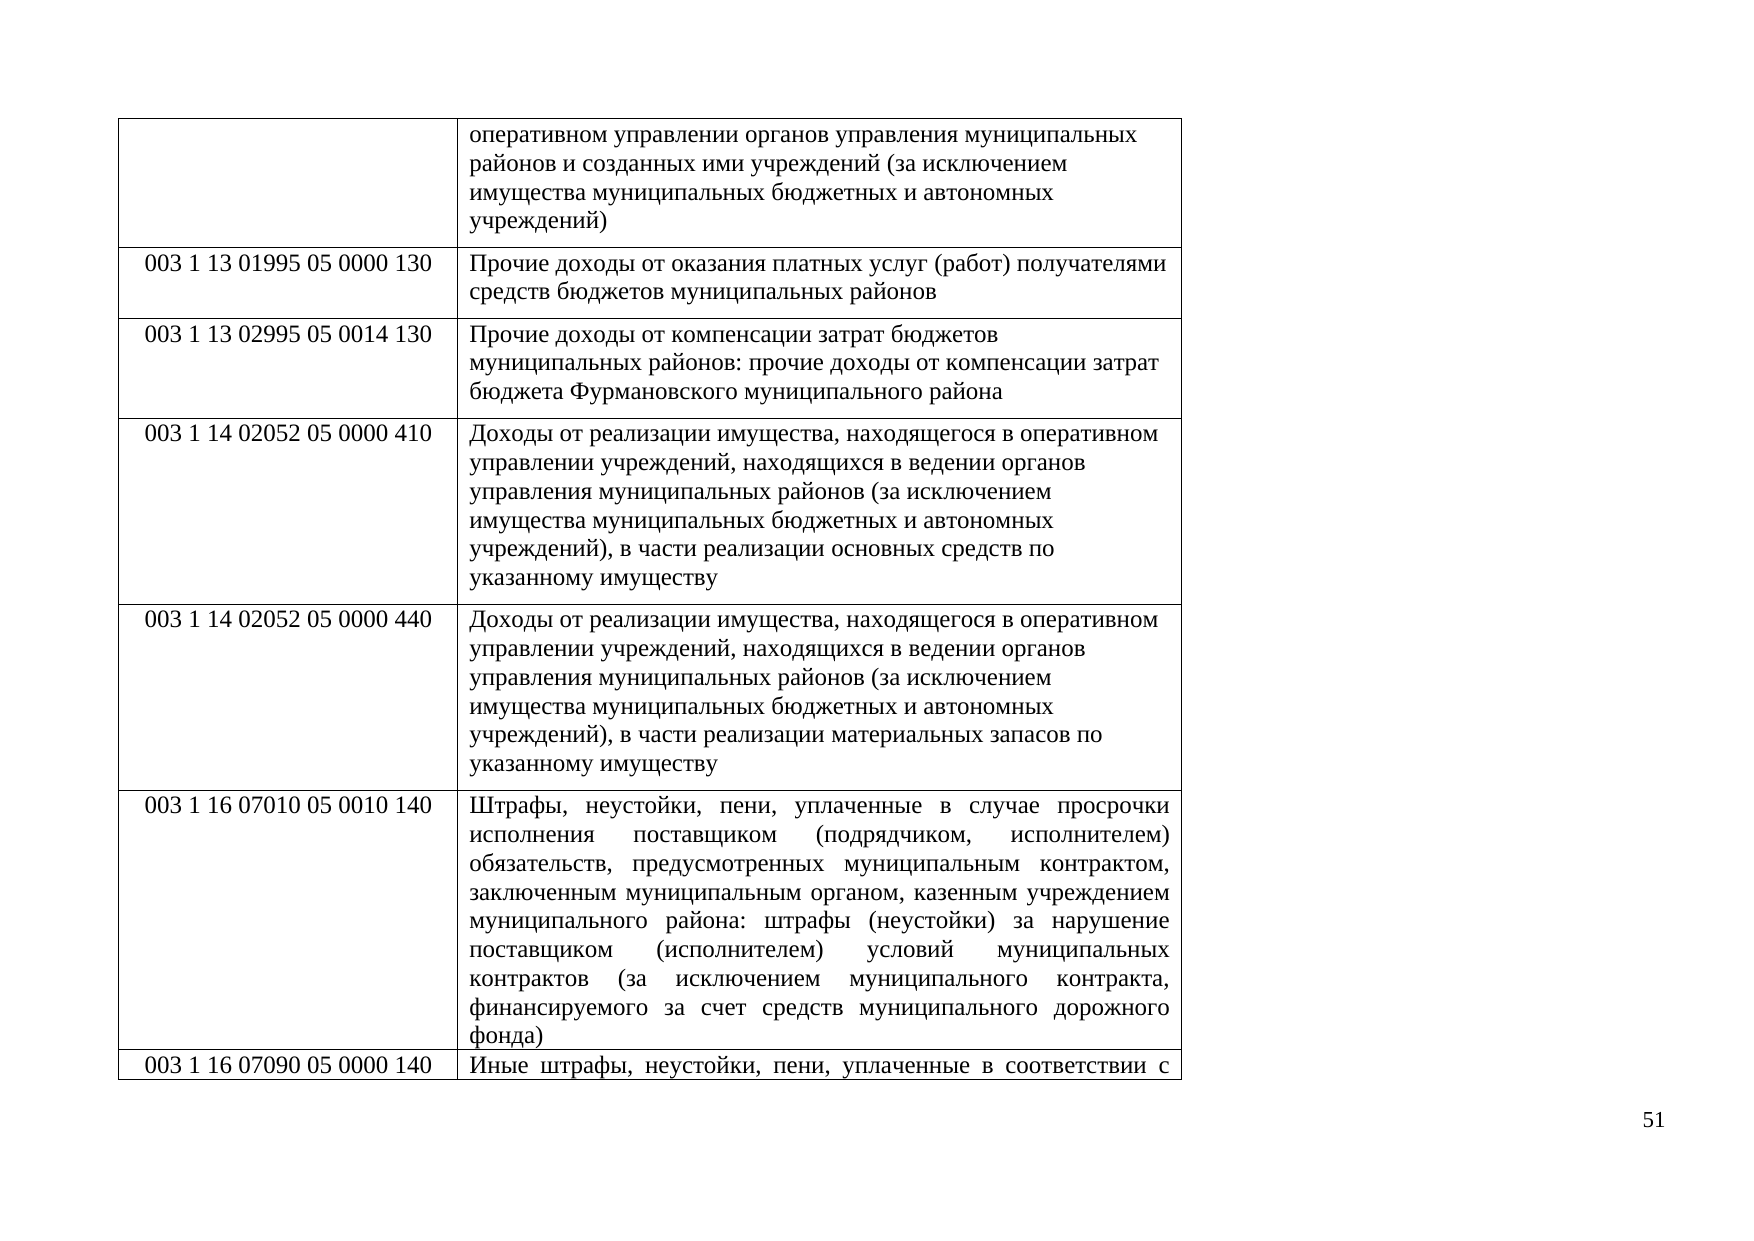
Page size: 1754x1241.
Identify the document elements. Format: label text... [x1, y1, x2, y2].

table_cell 003 1 13 02995 05 0014 130 [119, 319, 457, 417]
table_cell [458, 1050, 1181, 1079]
table_cell 003 1 16 07010 05 0010 140 [119, 791, 457, 1049]
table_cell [458, 119, 1181, 247]
table_cell Прочие доходы от оказания платных услуг (работ) получателями средств бюджетов муниципальных районов [458, 248, 1181, 318]
table_cell 003 1 14 02052 05 0000 440 [119, 605, 457, 789]
table_cell Штрафы, неустойки, пени, уплаченные в случае просрочки исполнения поставщиком (подрядчиком, исполнителем) обязательств, предусмотренных муниципальным контрактом, заключенным муниципальным органом, казенным учреждением муниципального района: штрафы (неустойки) за нарушение поставщиком (исполнителем) условий муниципальных контрактов (за исключением муниципального контракта, финансируемого за счет средств муниципального дорожного фонда) [458, 791, 1181, 1049]
table_cell Доходы от реализации имущества, находящегося в оперативном управлении учреждений, находящихся в ведении органов управления муниципальных районов (за исключением имущества муниципальных бюджетных и автономных учреждений), в части реализации материальных запасов по указанному имуществу [458, 605, 1181, 789]
table_cell Прочие доходы от компенсации затрат бюджетов муниципальных районов: прочие доходы от компенсации затрат бюджета Фурмановского муниципального района [458, 319, 1181, 417]
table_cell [119, 119, 457, 247]
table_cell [119, 1050, 457, 1079]
table_cell Доходы от реализации имущества, находящегося в оперативном управлении учреждений, находящихся в ведении органов управления муниципальных районов (за исключением имущества муниципальных бюджетных и автономных учреждений), в части реализации основных средств по указанному имуществу [458, 419, 1181, 603]
table_cell 003 1 13 01995 05 0000 130 [119, 248, 457, 318]
table_cell 003 1 14 02052 05 0000 410 [119, 419, 457, 603]
